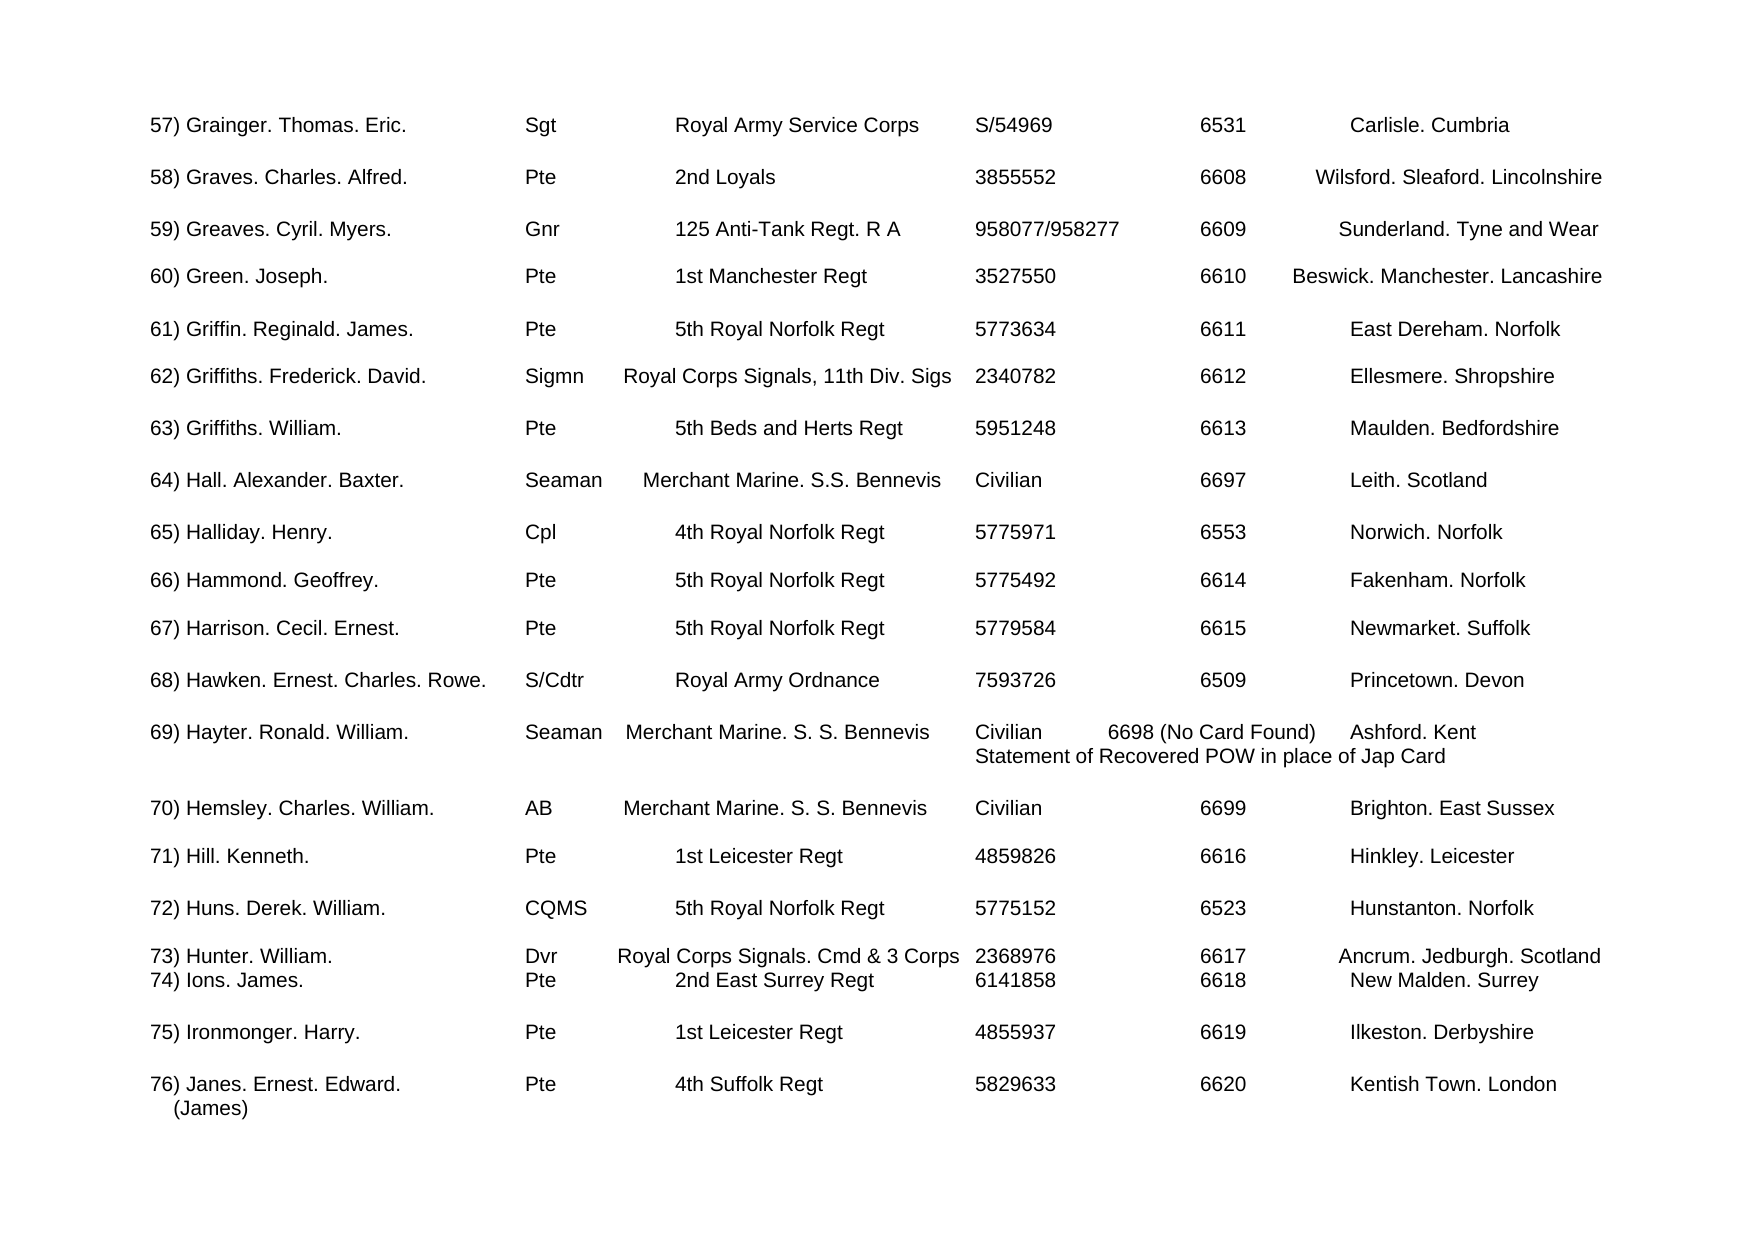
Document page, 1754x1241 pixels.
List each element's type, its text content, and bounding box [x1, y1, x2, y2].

text 65) Halliday. Henry. Cpl 4th Royal Norfolk Regt 5775971 6553 Norwich. Norfolk [150, 520, 1604, 544]
text 61) Griffin. Reginald. James. Pte 5th Royal Norfolk Regt 5773634 6611 East Dereham. Norfolk [150, 316, 1604, 340]
text 63) Griffiths. William. Pte 5th Beds and Herts Regt 5951248 6613 Maulden. Bedfordshire [150, 416, 1604, 468]
text 60) Green. Joseph. Pte 1st Manchester Regt 3527550 6610 Beswick. Manchester. Lancashire [150, 264, 1604, 316]
text 59) Greaves. Cyril. Myers. Gnr 125 Anti-Tank Regt. R A 958077/958277 6609 Sunderland. Tyne and Wear [150, 216, 1604, 240]
text 58) Graves. Charles. Alfred. Pte 2nd Loyals 3855552 6608 Wilsford. Sleaford. Lincolnshire [150, 164, 1604, 216]
text 76) Janes. Ernest. Edward. Pte 4th Suffolk Regt 5829633 6620 Kentish Town. London (James) [150, 1072, 1604, 1119]
text 67) Harrison. Cecil. Ernest. Pte 5th Royal Norfolk Regt 5779584 6615 Newmarket. Suffolk [150, 616, 1604, 668]
text 72) Huns. Derek. William. CQMS 5th Royal Norfolk Regt 5775152 6523 Hunstanton. Norfolk [150, 896, 1604, 920]
text 68) Hawken. Ernest. Charles. Rowe. S/Cdtr Royal Army Ordnance 7593726 6509 Princetown. Devon [150, 668, 1604, 720]
text 74) Ions. James. Pte 2nd East Surrey Regt 6141858 6618 New Malden. Surrey [150, 968, 1604, 1020]
text 69) Hayter. Ronald. William. Seaman Merchant Marine. S. S. Bennevis Civilian 6698 (No Card Found) Ashford. Kent [150, 720, 1604, 744]
text 62) Griffiths. Frederick. David. Sigmn Royal Corps Signals, 11th Div. Sigs 2340782 6612 Ellesmere. Shropshire [150, 364, 1604, 416]
text 66) Hammond. Geoffrey. Pte 5th Royal Norfolk Regt 5775492 6614 Fakenham. Norfolk [150, 568, 1604, 592]
text 64) Hall. Alexander. Baxter. Seaman Merchant Marine. S.S. Bennevis Civilian 6697 Leith. Scotland [150, 468, 1604, 520]
text Statement of Recovered POW in place of Jap Card [150, 744, 1604, 796]
text 75) Ironmonger. Harry. Pte 1st Leicester Regt 4855937 6619 Ilkeston. Derbyshire [150, 1020, 1604, 1072]
text 57) Grainger. Thomas. Eric. Sgt Royal Army Service Corps S/54969 6531 Carlisle. Cumbria [150, 112, 1604, 164]
text 73) Hunter. William. Dvr Royal Corps Signals. Cmd & 3 Corps 2368976 6617 Ancrum. Jedburgh. Scotland [150, 920, 1604, 968]
text 70) Hemsley. Charles. William. AB Merchant Marine. S. S. Bennevis Civilian 6699 Brighton. East Sussex 71) Hill. Kenneth. Pte 1st Leicester Regt 4859826 6616 Hinkley. Leicester [150, 796, 1604, 896]
